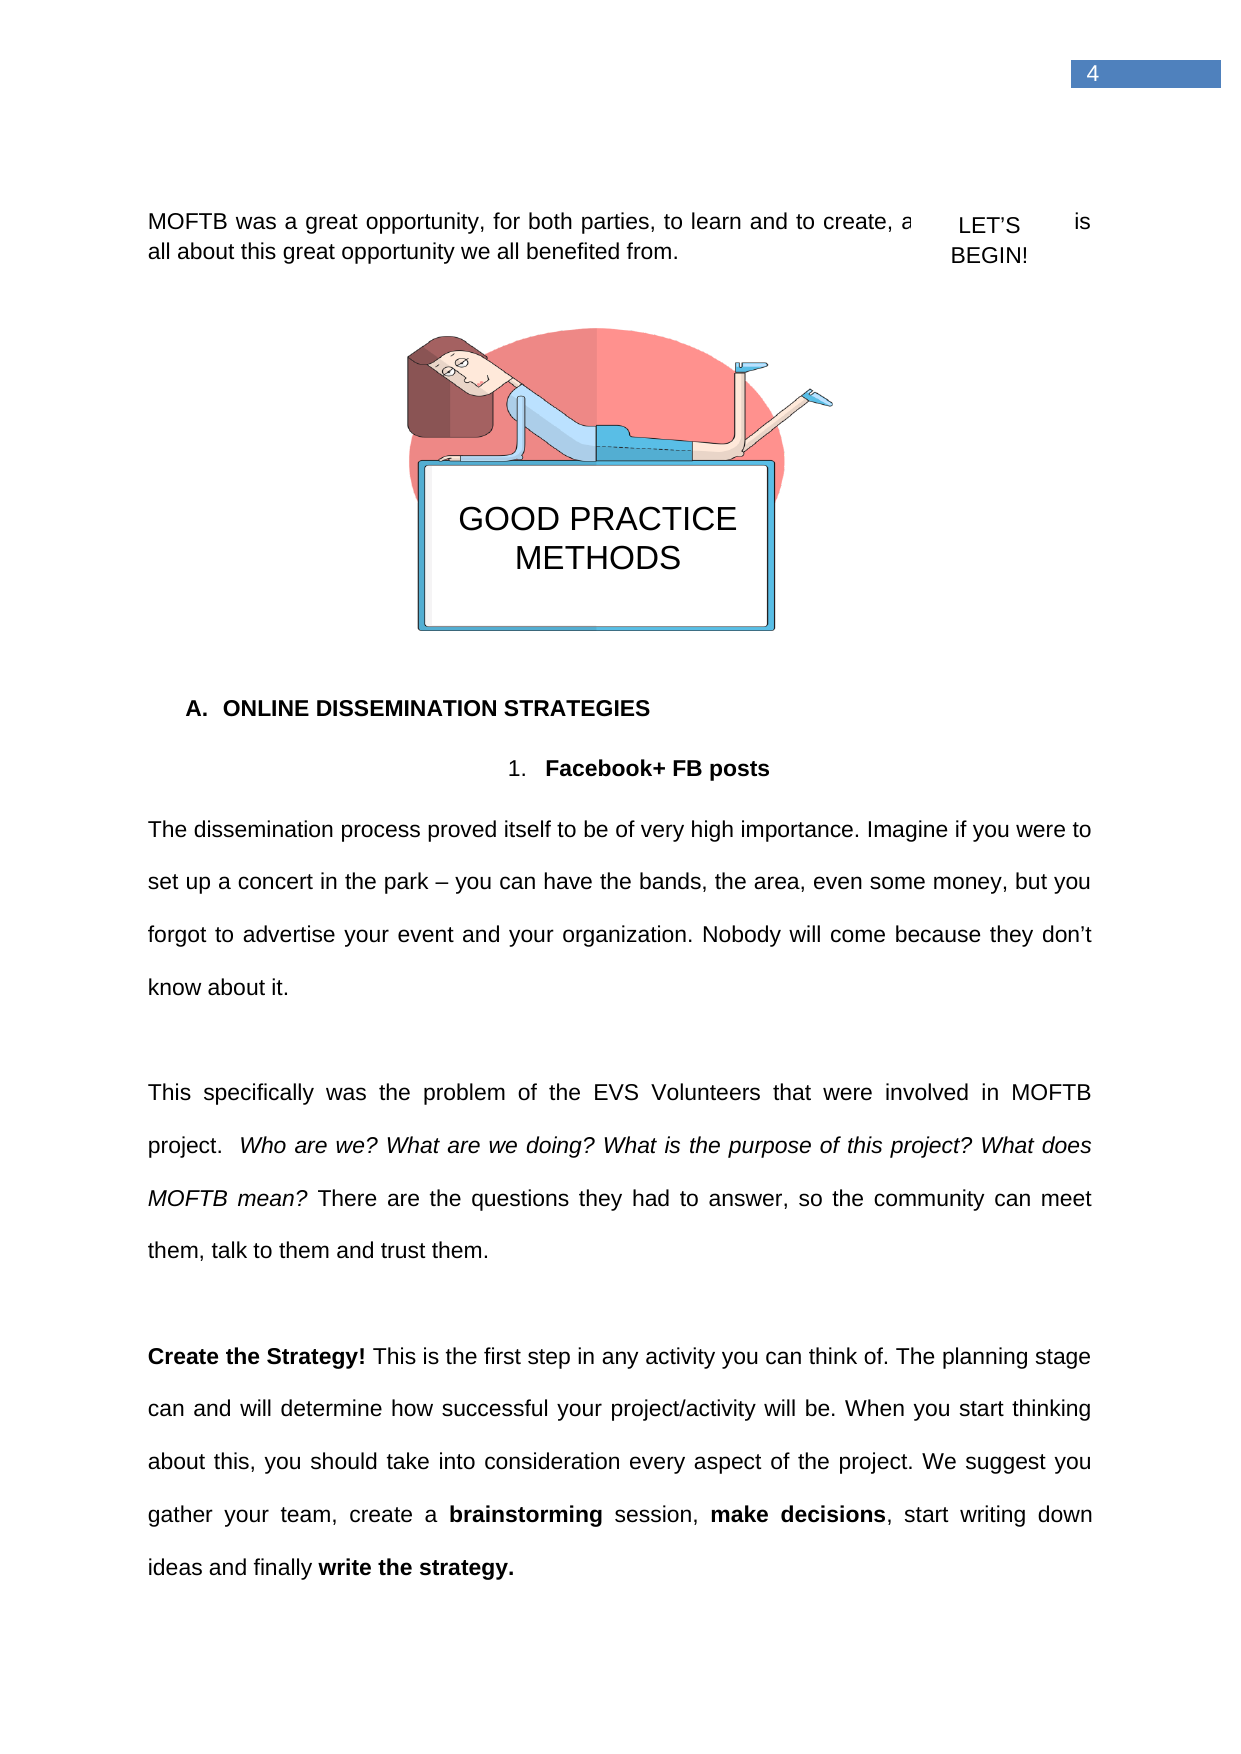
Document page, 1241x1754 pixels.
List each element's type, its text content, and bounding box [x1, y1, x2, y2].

list ONLINE DISSEMINATION STRATEGIES [185, 695, 1093, 721]
list Facebook+ FB posts [185, 755, 1093, 781]
text The dissemination process proved itself to be of very high importance. Imagine if you were to set up a concert in the park – you can have the bands, the area, even some money, but you forgot to advertise your event and your organization. Nobody will come because they don’t know about it. [148, 816, 1093, 1000]
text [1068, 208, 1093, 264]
text Create the Strategy! This is the first step in any activity you can think of. The planning stage can and will determine how successful your project/activity will be. When you start thinking about this, you should take into consideration every aspect of the project. We suggest you gather your team, create a brainstorming session, make decisions, start writing down ideas and finally write the strategy. [148, 1343, 1093, 1580]
text This specifically was the problem of the EVS Volunteers that were involved in MOFTB project. Who are we? What are we doing? What is the purpose of this project? What does MOFTB mean? There are the questions they had to answer, so the community can meet them, talk to them and trust them. [148, 1079, 1093, 1263]
picture [407, 328, 833, 631]
text MOFTB was a great opportunity, for both parties, to learn and to create, and this E-Book is all about this great opportunity we all benefited from. [148, 208, 911, 264]
